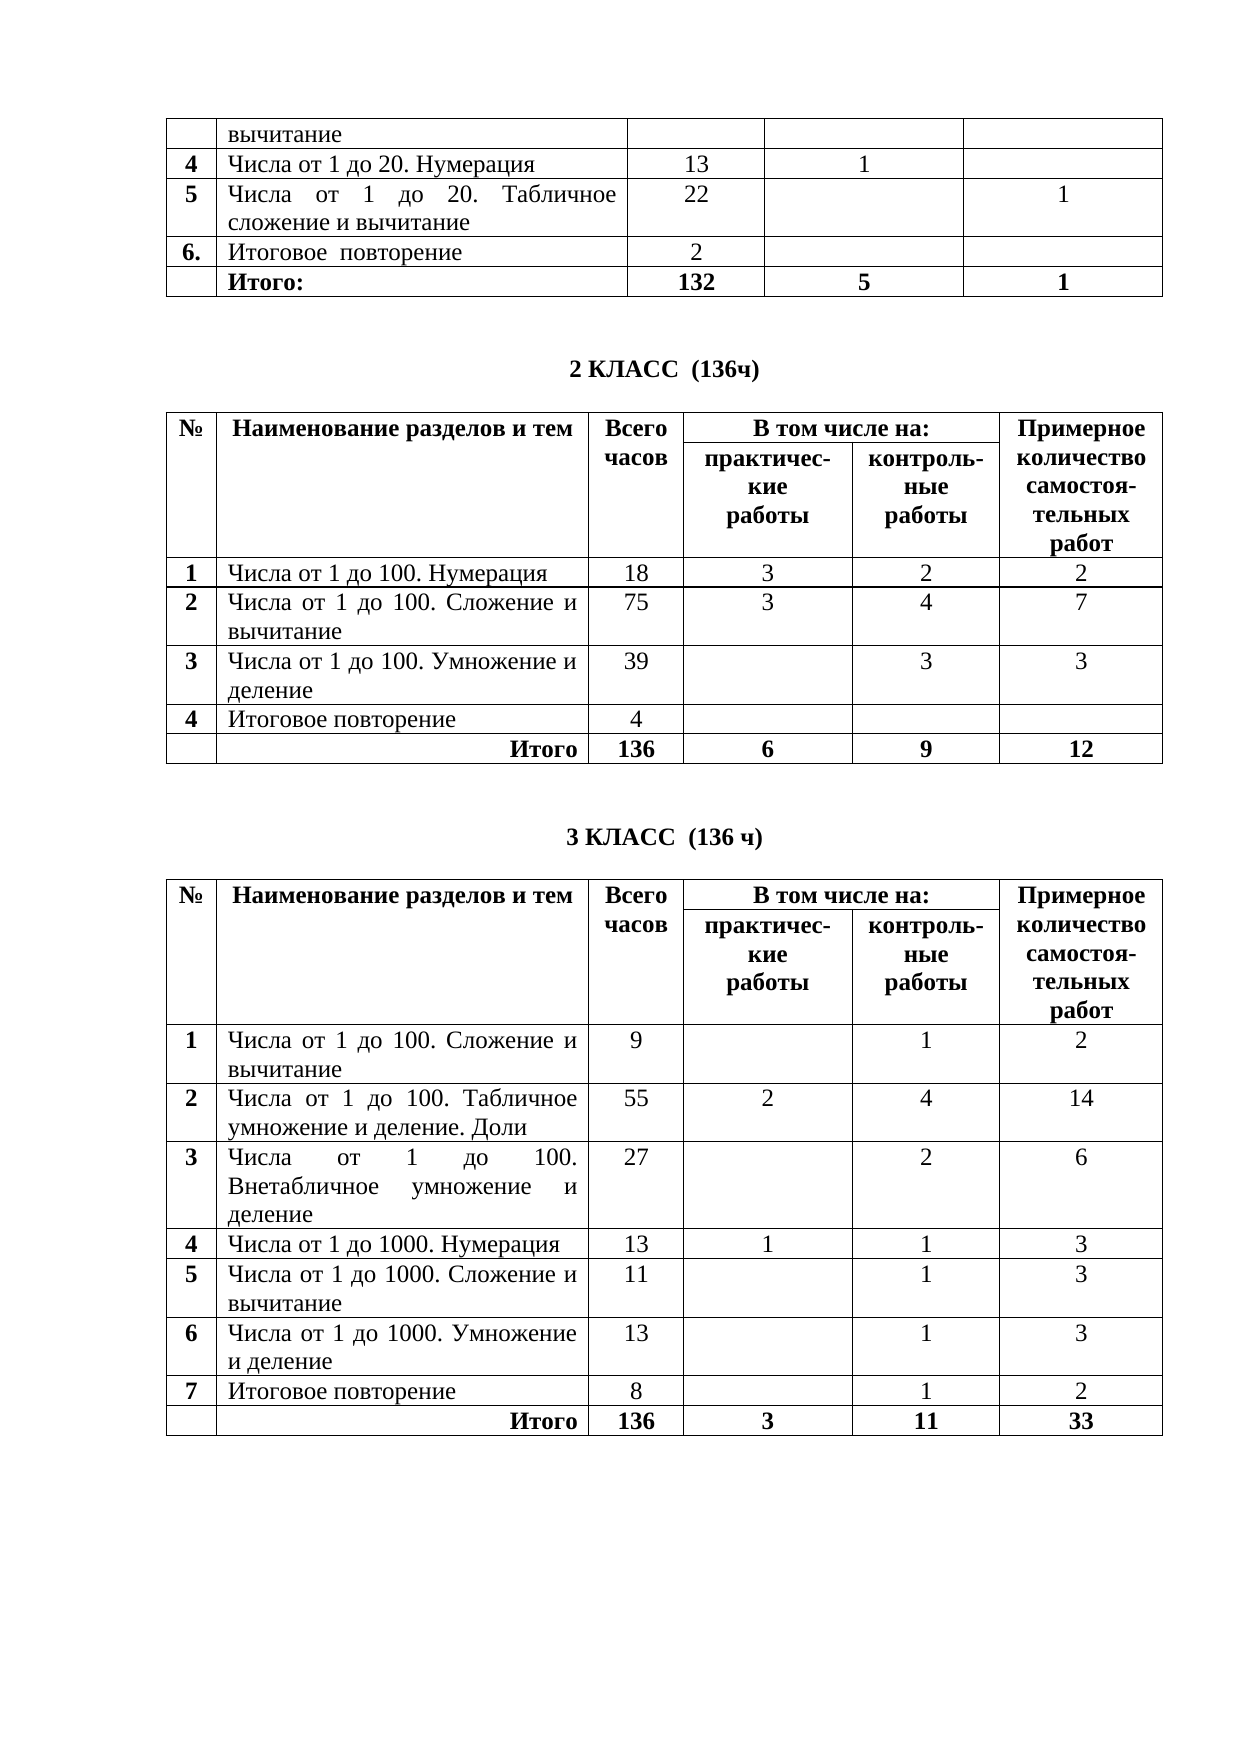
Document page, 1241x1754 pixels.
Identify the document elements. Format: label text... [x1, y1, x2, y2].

table_cell 4 [167, 1229, 216, 1258]
table_cell 75 [589, 588, 683, 645]
table_cell 1 [964, 267, 1162, 296]
table_cell 1 [167, 558, 216, 586]
table_cell 2 [167, 588, 216, 645]
table_cell 3 [167, 119, 216, 148]
table_cell [167, 267, 216, 296]
table_cell 12 [1000, 734, 1162, 763]
table_cell Числа от 1 до 100. Внетабличное умножение и деление [217, 1142, 588, 1228]
table_header Всего часов [589, 880, 683, 1024]
table_cell 1 [853, 1318, 999, 1375]
table_header Примерное количество самостоя-тельных работ [1000, 880, 1162, 1024]
table_cell 3 [1000, 1229, 1162, 1258]
table_cell 3 [684, 588, 852, 645]
table_header Наименование разделов и тем [217, 880, 588, 1024]
table_cell 11 [589, 1259, 683, 1317]
table_cell контроль-ные работы [853, 443, 999, 557]
table_cell [1000, 705, 1162, 733]
table_cell Числа от 1 до 1000. Сложение и вычитание [217, 1259, 588, 1317]
table_cell 13 [628, 149, 764, 178]
table_cell 2 [628, 237, 764, 266]
table_cell Итого [217, 734, 588, 763]
table_cell 22 [628, 179, 764, 236]
table_cell 3 [1000, 1259, 1162, 1317]
table_cell 2 [1000, 1376, 1162, 1405]
table_cell 6 [167, 1318, 216, 1375]
table_cell практичес- кие работы [684, 910, 852, 1024]
table_cell 3 [1000, 1318, 1162, 1375]
table_cell Итоговое повторение [217, 705, 588, 733]
table_cell Итоговое повторение [217, 237, 627, 266]
table_cell 39 [589, 646, 683, 703]
table_cell 55 [589, 1084, 683, 1141]
table_cell 3 [684, 1406, 852, 1435]
table_header № [167, 413, 216, 557]
table_cell 3 [167, 1142, 216, 1228]
table_cell 6. [167, 237, 216, 266]
table_cell [684, 1376, 852, 1405]
table_cell 1 [853, 1229, 999, 1258]
table_cell 59 [628, 119, 764, 148]
table_cell 4 [167, 149, 216, 178]
text 3 КЛАСС (136 ч) [177, 822, 1152, 850]
table_cell [167, 1406, 216, 1435]
table_cell 11 [853, 1406, 999, 1435]
table_cell 9 [853, 734, 999, 763]
table_cell 1 [853, 1259, 999, 1317]
table_cell Итоговое повторение [217, 1376, 588, 1405]
table_cell 4 [853, 1084, 999, 1141]
table_cell [964, 119, 1162, 148]
table_cell 5 [167, 179, 216, 236]
table_cell [684, 705, 852, 733]
table_cell 7 [1000, 588, 1162, 645]
table_cell 132 [628, 267, 764, 296]
table_cell Числа от 1 до 1000. Нумерация [217, 1229, 588, 1258]
table_cell [964, 237, 1162, 266]
table_cell 3 [1000, 646, 1162, 703]
table_cell 7 [167, 1376, 216, 1405]
table_cell 9 [589, 1025, 683, 1082]
table_cell 1 [684, 1229, 852, 1258]
table_cell Итого: [217, 267, 627, 296]
table_cell 5 [765, 267, 963, 296]
table_cell 18 [589, 558, 683, 586]
table_cell [853, 705, 999, 733]
table_cell 1 [964, 179, 1162, 236]
table_cell 14 [1000, 1084, 1162, 1141]
table_cell 2 [853, 558, 999, 586]
table_cell 1 [853, 1025, 999, 1082]
table_cell 1 [167, 1025, 216, 1082]
table_cell 5 [167, 1259, 216, 1317]
table_cell 3 [684, 558, 852, 586]
table_cell Числа от 1 до 100. Сложение и вычитание [217, 588, 588, 645]
table_cell 136 [589, 1406, 683, 1435]
table_cell 1 [853, 1376, 999, 1405]
table_cell [765, 237, 963, 266]
table_cell Числа от 1 до 1000. Умножение и деление [217, 1318, 588, 1375]
table_cell 4 [853, 588, 999, 645]
table_cell 4 [589, 705, 683, 733]
table_header Примерное количество самостоя-тельных работ [1000, 413, 1162, 557]
table_header Всего часов [589, 413, 683, 557]
table_header В том числе на: [684, 880, 999, 909]
table_cell 13 [589, 1229, 683, 1258]
table_header № [167, 880, 216, 1024]
table_cell [684, 646, 852, 703]
table_cell 2 [853, 1142, 999, 1228]
table_cell Числа от 1 до 100. Умножение и деление [217, 646, 588, 703]
text 2 КЛАСС (136ч) [177, 354, 1152, 383]
table_cell 13 [589, 1318, 683, 1375]
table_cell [217, 119, 627, 148]
table_cell 2 [1000, 558, 1162, 586]
table_cell 33 [1000, 1406, 1162, 1435]
table_cell [964, 149, 1162, 178]
table_cell 2 [167, 1084, 216, 1141]
table_cell Числа от 1 до 100. Табличное умножение и деление. Доли [217, 1084, 588, 1141]
table_cell [684, 1025, 852, 1082]
table_cell 6 [684, 734, 852, 763]
table_cell Итого [217, 1406, 588, 1435]
table_header Наименование разделов и тем [217, 413, 588, 557]
table_cell Числа от 1 до 100. Сложение и вычитание [217, 1025, 588, 1082]
table_cell [684, 1259, 852, 1317]
table_header В том числе на: [684, 413, 999, 442]
table_cell Числа от 1 до 20. Нумерация [217, 149, 627, 178]
table_cell 4 [167, 705, 216, 733]
table_cell 6 [1000, 1142, 1162, 1228]
table_cell практичес- кие работы [684, 443, 852, 557]
table_cell 27 [589, 1142, 683, 1228]
table_cell 1 [765, 149, 963, 178]
table_cell [765, 179, 963, 236]
table_cell Числа от 1 до 20. Табличное сложение и вычитание [217, 179, 627, 236]
table_cell [684, 1142, 852, 1228]
table_cell 2 [684, 1084, 852, 1141]
table_cell [167, 734, 216, 763]
table_cell 3 [167, 646, 216, 703]
table_cell [684, 1318, 852, 1375]
table_cell контроль-ные работы [853, 910, 999, 1024]
table_cell 8 [589, 1376, 683, 1405]
table_cell 3 [853, 646, 999, 703]
table_cell Числа от 1 до 100. Нумерация [217, 558, 588, 586]
table_cell 136 [589, 734, 683, 763]
table_cell 2 [765, 119, 963, 148]
table_cell 2 [1000, 1025, 1162, 1082]
